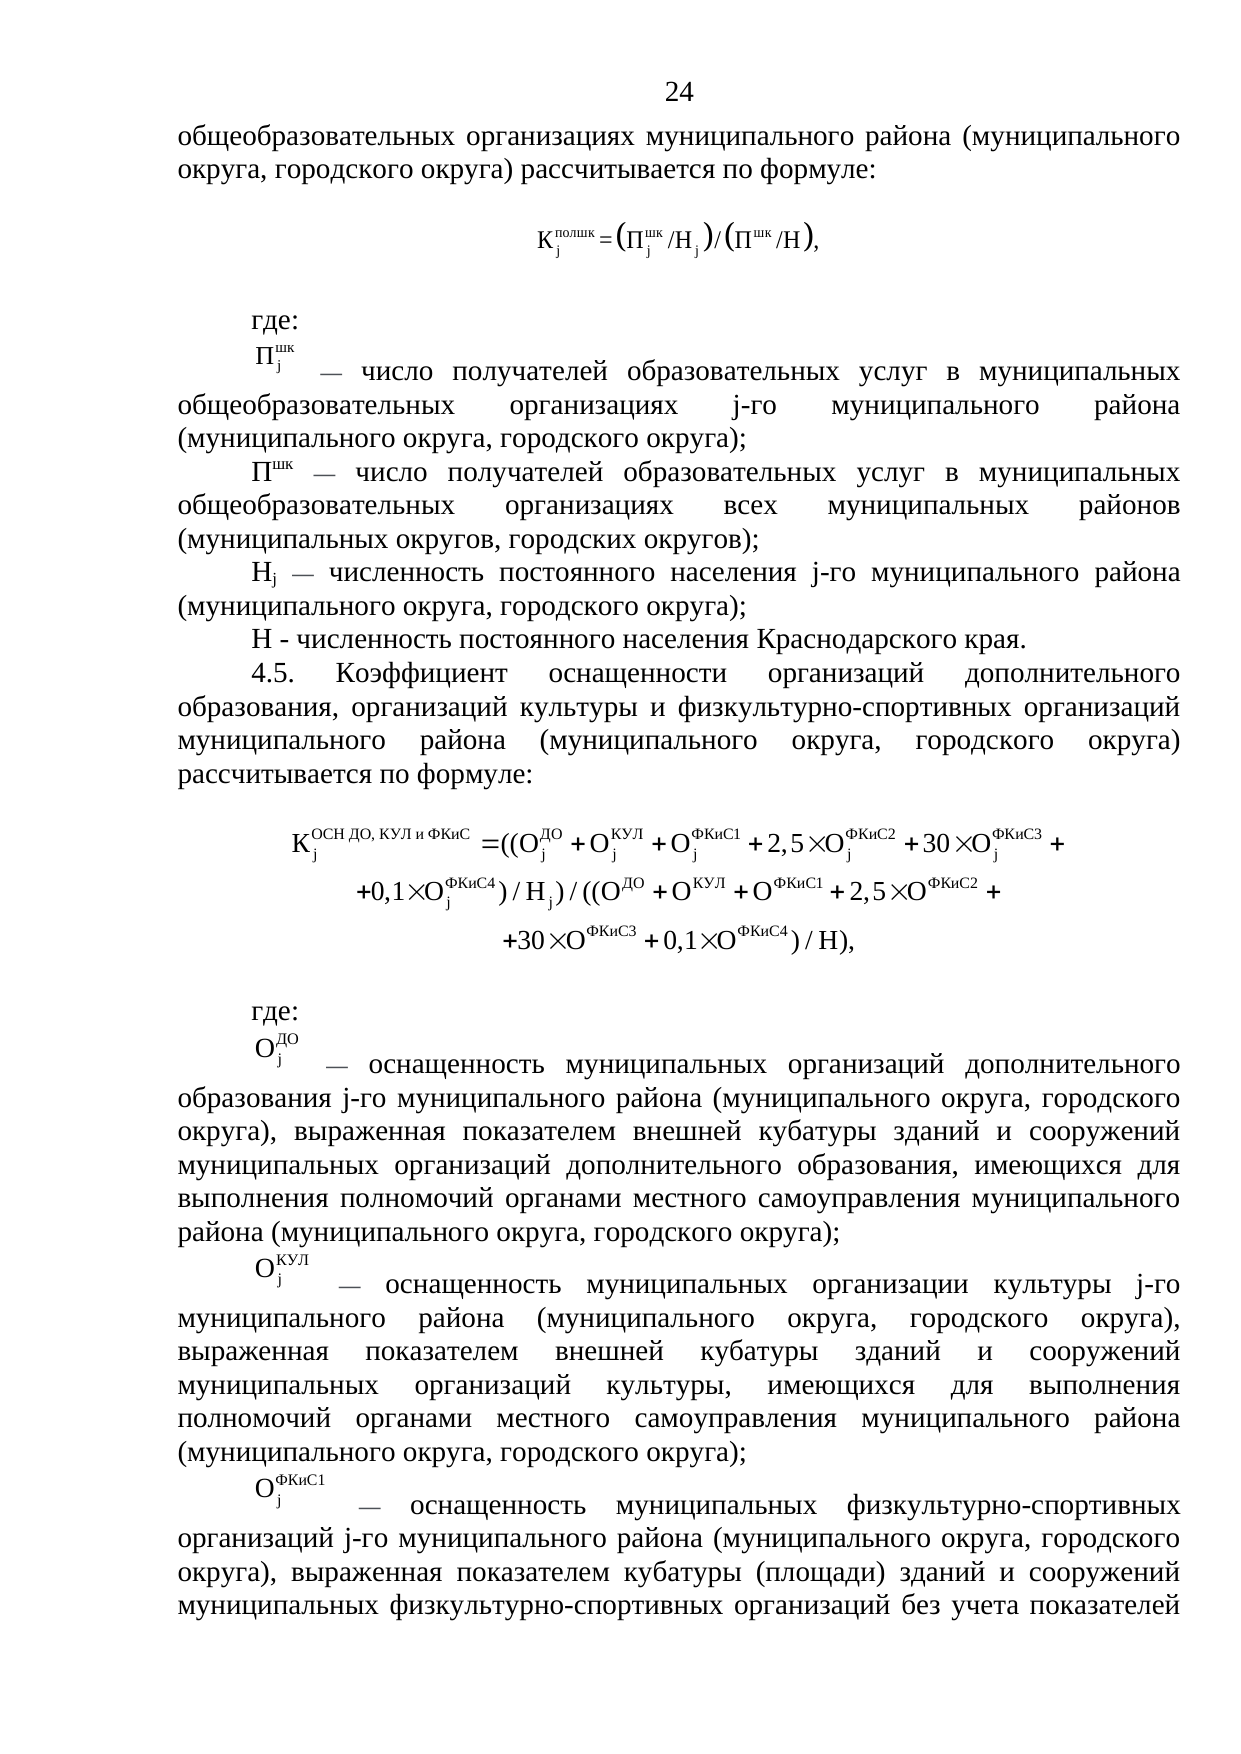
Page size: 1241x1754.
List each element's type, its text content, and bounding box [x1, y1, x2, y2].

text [177, 118, 1181, 185]
text 4.5. Коэффициент оснащенности организаций дополнительного образования, организаций культуры и физкультурно-спортивных организаций муниципального района (муниципального округа, городского округа) рассчитывается по формуле: [177, 655, 1181, 789]
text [177, 1468, 1181, 1621]
text — оснащенность муниципальных организаций дополнительного образования j-го муниципального района (муниципального округа, городского округа), выраженная показателем внешней кубатуры зданий и сооружений муниципальных организаций дополнительного образования, имеющихся для выполнения полномочий органами местного самоуправления муниципального района (муниципального округа, городского округа); [177, 1027, 1181, 1247]
text Пшк — число получателей образовательных услуг в муниципальных общеобразовательных организациях всех муниципальных районов (муниципальных округов, городских округов); [177, 454, 1181, 554]
text Н - численность постоянного населения Краснодарского края. [177, 622, 1181, 655]
text — оснащенность муниципальных организации культуры j-го муниципального района (муниципального округа, городского округа), выраженная показателем внешней кубатуры зданий и сооружений муниципальных организаций культуры, имеющихся для выполнения полномочий органами местного самоуправления муниципального района (муниципального округа, городского округа); [177, 1247, 1181, 1468]
text где: [177, 993, 1181, 1027]
text где: [177, 302, 1181, 336]
text Нj — численность постоянного населения j-го муниципального района (муниципального округа, городского округа); [177, 554, 1181, 622]
text — число получателей образовательных услуг в муниципальных общеобразовательных организациях j-го муниципального района (муниципального округа, городского округа); [177, 336, 1181, 454]
